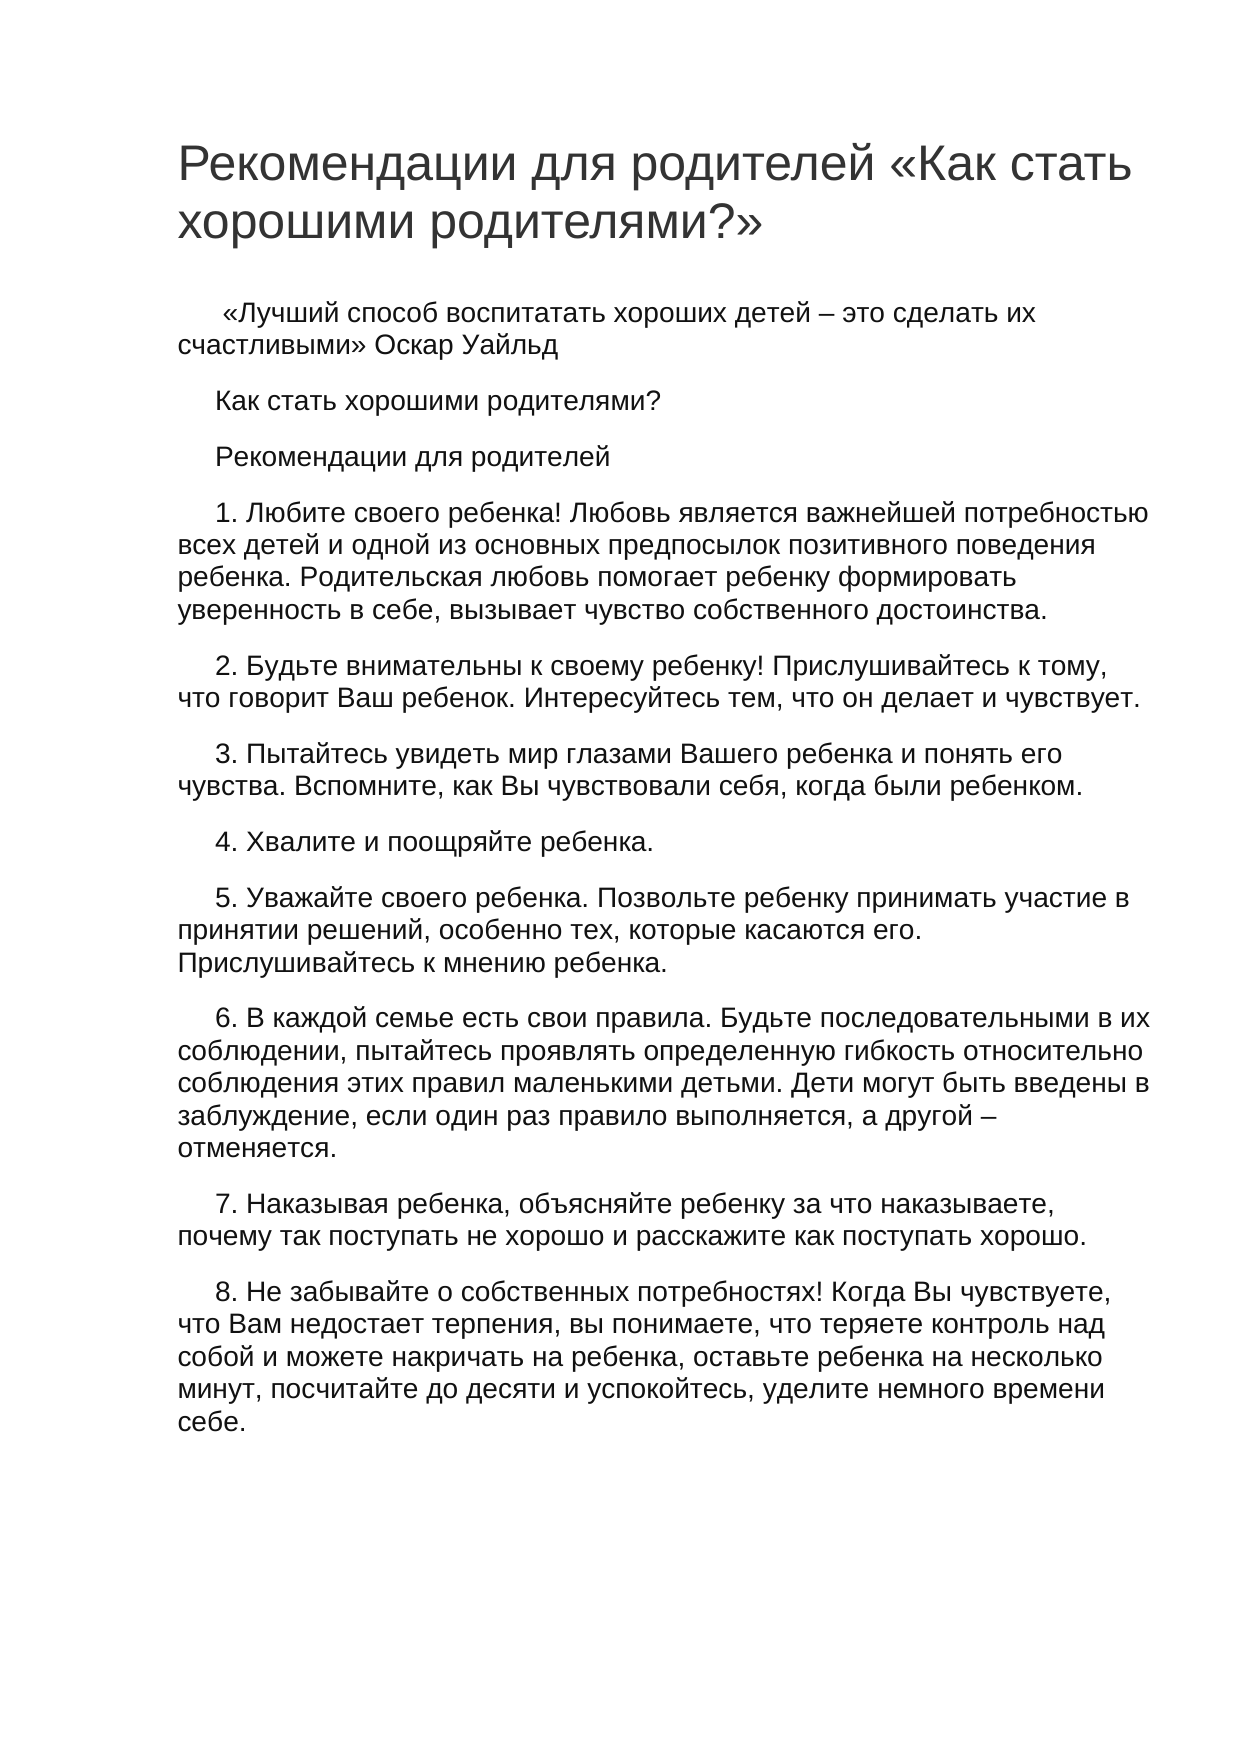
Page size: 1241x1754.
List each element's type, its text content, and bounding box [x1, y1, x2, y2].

text «Лучший способ воспитатать хороших детей – это сделать их счастливыми» Оскар Уайльд [177, 296, 1152, 360]
text 2. Будьте внимательны к своему ребенку! Прислушивайтесь к тому, что говорит Ваш ребенок. Интересуйтесь тем, что он делает и чувствует. [177, 648, 1152, 713]
text 8. Не забывайте о собственных потребностях! Когда Вы чувствуете, что Вам недостает терпения, вы понимаете, что теряете контроль над собой и можете накричать на ребенка, оставьте ребенка на несколько минут, посчитайте до десяти и успокойтесь, уделите немного времени себе. [177, 1275, 1152, 1437]
text Рекомендации для родителей [177, 440, 1152, 472]
text Рекомендации для родителей «Как стать хорошими родителями?» [177, 134, 1152, 249]
text 7. Наказывая ребенка, объясняйте ребенку за что наказываете, почему так поступать не хорошо и расскажите как поступать хорошо. [177, 1187, 1152, 1252]
text 6. В каждой семье есть свои правила. Будьте последовательными в их соблюдении, пытайтесь проявлять определенную гибкость относительно соблюдения этих правил маленькими детьми. Дети могут быть введены в заблуждение, если один раз правило выполняется, а другой – отменяется. [177, 1001, 1152, 1163]
text 3. Пытайтесь увидеть мир глазами Вашего ребенка и понять его чувства. Вспомните, как Вы чувствовали себя, когда были ребенком. [177, 737, 1152, 802]
text 1. Любите своего ребенка! Любовь является важнейшей потребностью всех детей и одной из основных предпосылок позитивного поведения ребенка. Родительская любовь помогает ребенку формировать уверенность в себе, вызывает чувство собственного достоинства. [177, 496, 1152, 625]
text 4. Хвалите и поощряйте ребенка. [177, 825, 1152, 857]
text Как стать хорошими родителями? [177, 384, 1152, 416]
text 5. Уважайте своего ребенка. Позвольте ребенку принимать участие в принятии решений, особенно тех, которые касаются его. Прислушивайтесь к мнению ребенка. [177, 881, 1152, 978]
